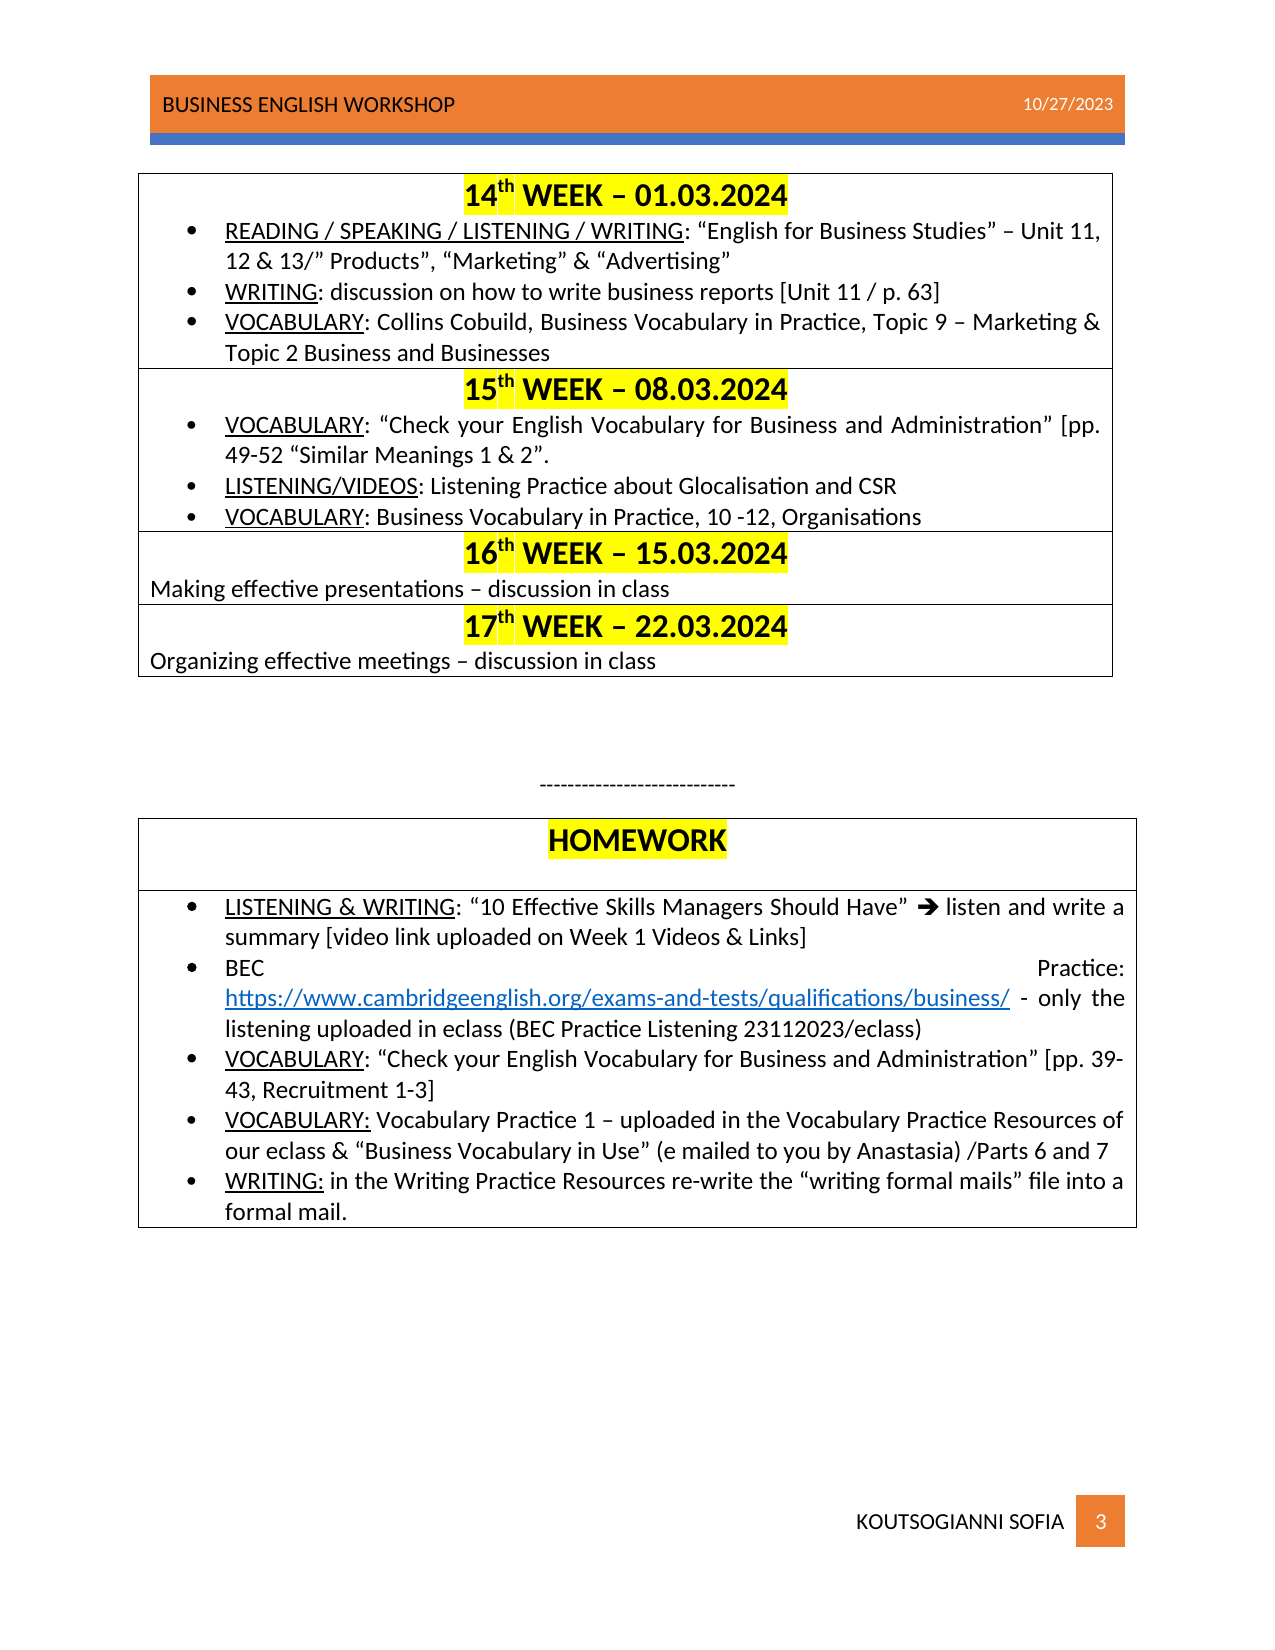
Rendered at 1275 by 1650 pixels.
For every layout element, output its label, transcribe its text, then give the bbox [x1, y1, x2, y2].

table_cell 16th WEEK – 15.03.2024 Making effective presentations – discussion in class [139, 532, 1112, 603]
table_header HOMEWORK [139, 819, 1136, 890]
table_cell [139, 891, 1136, 1227]
text ---------------------------- [150, 771, 1125, 799]
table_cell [139, 174, 1112, 367]
table_cell 17th WEEK – 22.03.2024 Organizing effective meetings – discussion in class [139, 605, 1112, 676]
table_cell 15th WEEK – 08.03.2024 VOCABULARY: “Check your English Vocabulary for Business and Administration” [pp. 49-52 “Similar Meanings 1 & 2”. LISTENING/VIDEOS: Listening Practice about Glocalisation and CSR VOCABULARY: Business Vocabulary in Practice, 10 -12, Organisations [139, 369, 1112, 531]
